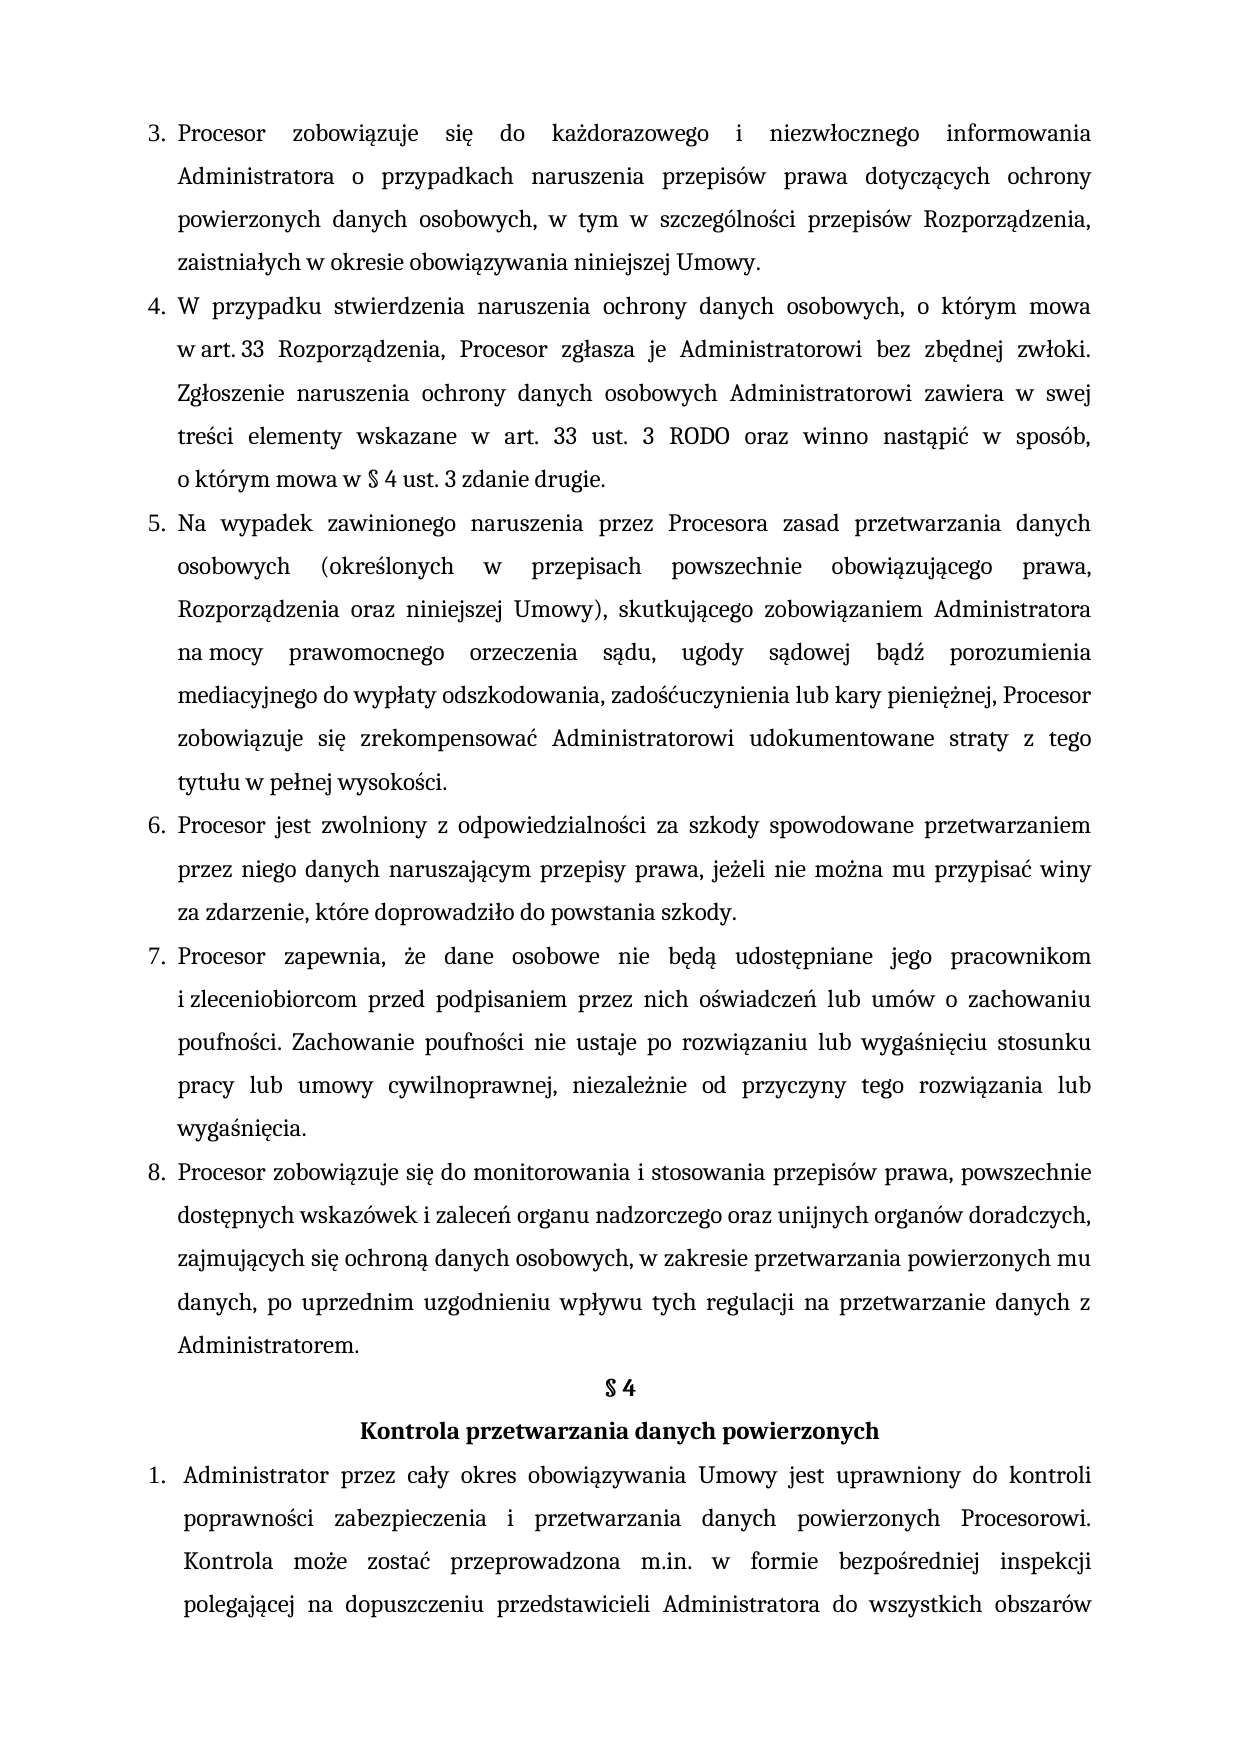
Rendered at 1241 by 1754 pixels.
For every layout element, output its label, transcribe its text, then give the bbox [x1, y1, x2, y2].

list Procesor zobowiązuje się do każdorazowego i niezwłocznego informowania Administratora o przypadkach naruszenia przepisów prawa dotyczących ochrony powierzonych danych osobowych, w tym w szczególności przepisów Rozporządzenia, zaistniałych w okresie obowiązywania niniejszej Umowy. [148, 118, 1092, 277]
subtitle § 4 [148, 1374, 1092, 1402]
list Procesor zobowiązuje się do monitorowania i stosowania przepisów prawa, powszechnie dostępnych wskazówek i zaleceń organu nadzorczego oraz unijnych organów doradczych, zajmujących się ochroną danych osobowych, w zakresie przetwarzania powierzonych mu danych, po uprzednim uzgodnieniu wpływu tych regulacji na przetwarzanie danych z Administratorem. [148, 1157, 1092, 1359]
text Kontrola przetwarzania danych powierzonych [148, 1417, 1092, 1446]
list Procesor jest zwolniony z odpowiedzialności za szkody spowodowane przetwarzaniem przez niego danych naruszającym przepisy prawa, jeżeli nie można mu przypisać winy za zdarzenie, które doprowadziło do powstania szkody. [148, 811, 1092, 926]
list Procesor zapewnia, że dane osobowe nie będą udostępniane jego pracownikom i zleceniobiorcom przed podpisaniem przez nich oświadczeń lub umów o zachowaniu poufności. Zachowanie poufności nie ustaje po rozwiązaniu lub wygaśnięciu stosunku pracy lub umowy cywilnoprawnej, niezależnie od przyczyny tego rozwiązania lub wygaśnięcia. [148, 941, 1092, 1143]
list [148, 1460, 1092, 1619]
list Na wypadek zawinionego naruszenia przez Procesora zasad przetwarzania danych osobowych (określonych w przepisach powszechnie obowiązującego prawa, Rozporządzenia oraz niniejszej Umowy), skutkującego zobowiązaniem Administratora na mocy prawomocnego orzeczenia sądu, ugody sądowej bądź porozumienia mediacyjnego do wypłaty odszkodowania, zadośćuczynienia lub kary pieniężnej, Procesor zobowiązuje się zrekompensować Administratorowi udokumentowane straty z tego tytułu w pełnej wysokości. [148, 508, 1092, 796]
list W przypadku stwierdzenia naruszenia ochrony danych osobowych, o którym mowa w art. 33 Rozporządzenia, Procesor zgłasza je Administratorowi bez zbędnej zwłoki. Zgłoszenie naruszenia ochrony danych osobowych Administratorowi zawiera w swej treści elementy wskazane w art. 33 ust. 3 RODO oraz winno nastąpić w sposób, o którym mowa w § 4 ust. 3 zdanie drugie. [148, 291, 1092, 493]
